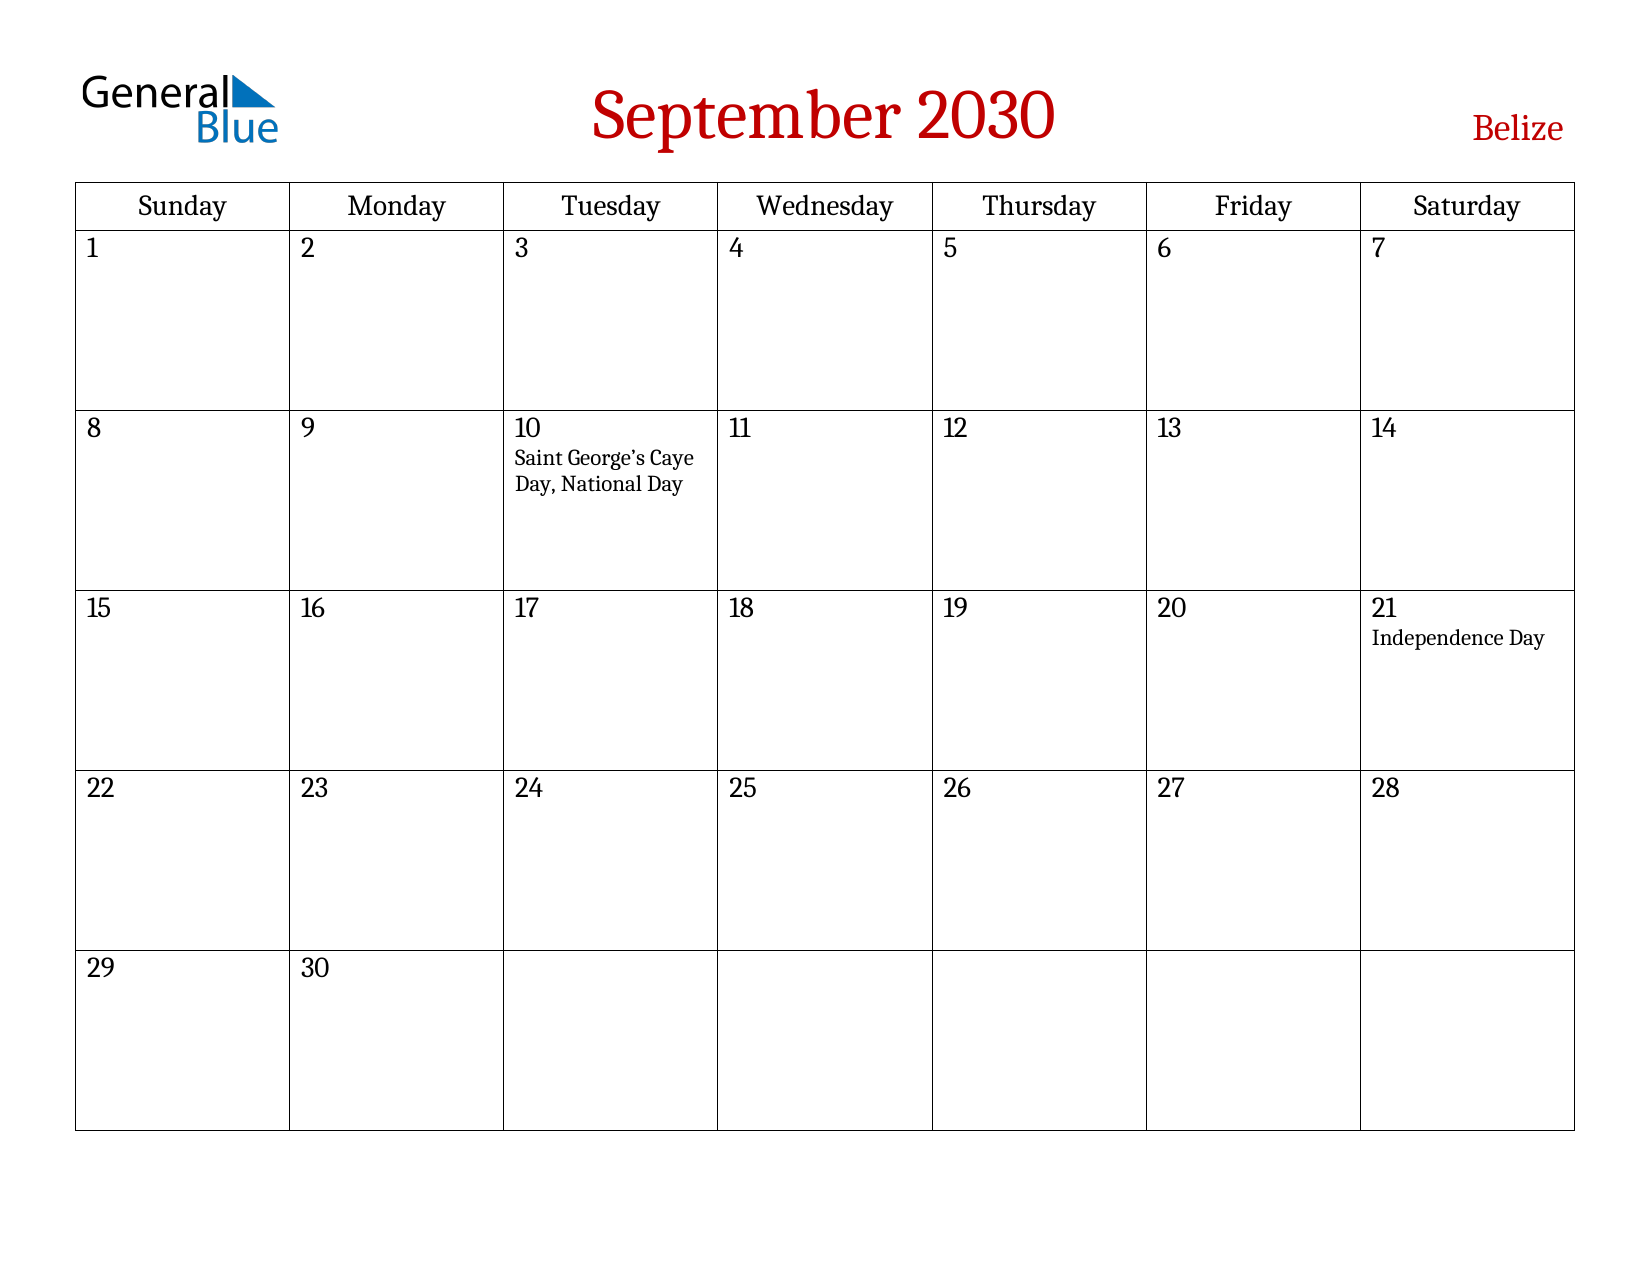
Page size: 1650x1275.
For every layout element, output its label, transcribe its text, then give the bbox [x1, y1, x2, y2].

picture [82, 75, 278, 143]
table_cell [76, 805, 289, 950]
table_cell 24 [504, 771, 717, 805]
table_cell 12 [933, 411, 1146, 444]
table_cell 20 [1147, 591, 1360, 625]
table_cell Independence Day [1361, 625, 1574, 770]
table_cell [718, 985, 932, 1130]
table_cell [933, 805, 1146, 950]
table_cell [933, 445, 1146, 590]
table_cell 25 [718, 771, 932, 805]
table_cell Wednesday [718, 183, 932, 230]
table_cell 27 [1147, 771, 1360, 805]
table_header [76, 75, 503, 182]
table_cell [504, 951, 717, 985]
table_cell 7 [1361, 231, 1574, 264]
table_cell [290, 445, 503, 590]
table_cell 21 [1361, 591, 1574, 625]
table_cell 30 [290, 951, 503, 985]
table_cell Saturday [1361, 183, 1574, 230]
table_cell [718, 625, 932, 770]
table_cell [1147, 445, 1360, 590]
table_cell Monday [290, 183, 503, 230]
table_cell [933, 951, 1146, 985]
table_cell [718, 265, 932, 410]
table_cell [76, 625, 289, 770]
table_cell 11 [718, 411, 932, 444]
table_cell [504, 985, 717, 1130]
table_cell [1361, 985, 1574, 1130]
table_cell 1 [76, 231, 289, 264]
table_cell 19 [933, 591, 1146, 625]
table_cell 29 [76, 951, 289, 985]
table_cell [290, 805, 503, 950]
table_cell [290, 625, 503, 770]
table_cell 8 [76, 411, 289, 444]
table_cell [504, 265, 717, 410]
table_cell [718, 951, 932, 985]
table_cell [1361, 951, 1574, 985]
table_cell [933, 265, 1146, 410]
table_cell 5 [933, 231, 1146, 264]
table_cell 28 [1361, 771, 1574, 805]
table_cell [1147, 265, 1360, 410]
table_cell 18 [718, 591, 932, 625]
table_cell Friday [1147, 183, 1360, 230]
table_cell 13 [1147, 411, 1360, 444]
table_cell 15 [76, 591, 289, 625]
table_cell [718, 445, 932, 590]
table_cell 22 [76, 771, 289, 805]
table_cell [1361, 445, 1574, 590]
table_cell [933, 625, 1146, 770]
table_cell 2 [290, 231, 503, 264]
table_cell 17 [504, 591, 717, 625]
table_cell [76, 445, 289, 590]
table_cell Tuesday [504, 183, 717, 230]
table_header Belize [1146, 75, 1574, 182]
table_cell 6 [1147, 231, 1360, 264]
table_cell 26 [933, 771, 1146, 805]
table_cell [1147, 805, 1360, 950]
table_cell [290, 265, 503, 410]
table_cell 9 [290, 411, 503, 444]
table_cell 23 [290, 771, 503, 805]
table_cell [1147, 951, 1360, 985]
table_cell [1361, 805, 1574, 950]
table_cell [290, 985, 503, 1130]
table_cell [1147, 625, 1360, 770]
table_cell [76, 985, 289, 1130]
table_cell [718, 805, 932, 950]
table_cell [933, 985, 1146, 1130]
table_cell Thursday [933, 183, 1146, 230]
table_header September 2030 [504, 75, 1146, 182]
table_cell [504, 625, 717, 770]
table_cell 4 [718, 231, 932, 264]
table_cell 10 [504, 411, 717, 444]
table_cell 3 [504, 231, 717, 264]
table_cell Sunday [76, 183, 289, 230]
table_cell [1361, 265, 1574, 410]
table_cell [76, 265, 289, 410]
table_cell [1147, 985, 1360, 1130]
table_cell [504, 805, 717, 950]
table_cell 16 [290, 591, 503, 625]
table_cell 14 [1361, 411, 1574, 444]
table_cell Saint George’s Caye Day, National Day [504, 445, 717, 590]
